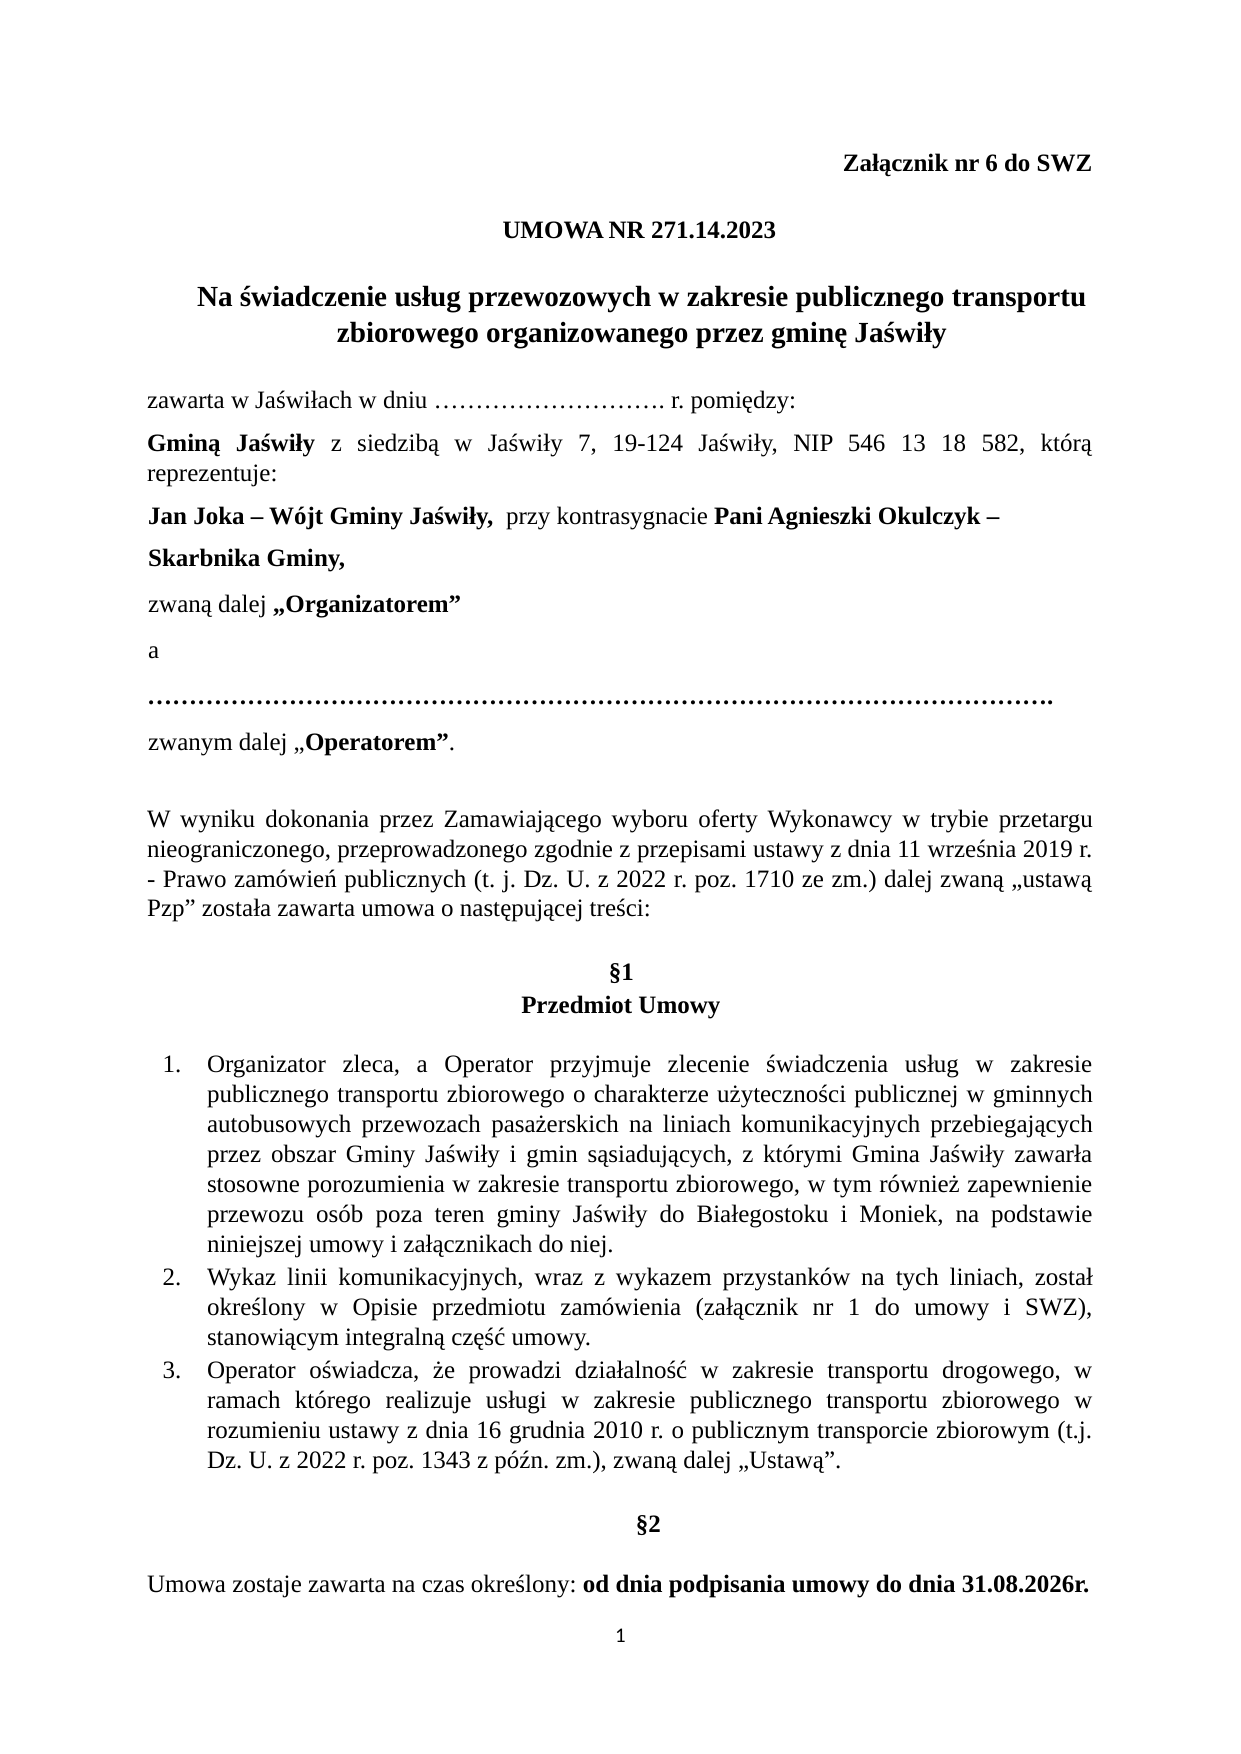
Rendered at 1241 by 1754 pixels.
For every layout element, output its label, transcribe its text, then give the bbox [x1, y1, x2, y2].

text ………………………………………………………………………………………………. zwanym dalej „Operatorem”. [147, 681, 1099, 755]
text Na świadczenie usług przewozowych w zakresie publicznego transportu zbiorowego organizowanego przez gminę Jaświły [184, 279, 1099, 349]
text Przedmiot Umowy [148, 990, 1093, 1018]
text §2 [636, 1509, 1092, 1538]
subtitle zwaną dalej „Organizatorem” [148, 589, 1092, 618]
subtitle a [148, 635, 1092, 664]
list Wykaz linii komunikacyjnych, wraz z wykazem przystanków na tych liniach, został określony w Opisie przedmiotu zamówienia (załącznik nr 1 do umowy i SWZ), stanowiącym integralną część umowy. [162, 1262, 1093, 1351]
subtitle Jan Joka – Wójt Gminy Jaświły, przy kontrasygnacie Pani Agnieszki Okulczyk – Skarbnika Gminy, [148, 501, 1092, 572]
text UMOWA NR 271.14.2023 [179, 215, 1099, 243]
list Operator oświadcza, że prowadzi działalność w zakresie transportu drogowego, w ramach którego realizuje usługi w zakresie publicznego transportu zbiorowego w rozumieniu ustawy z dnia 16 grudnia 2010 r. o publicznym transporcie zbiorowym (t.j. Dz. U. z 2022 r. poz. 1343 z późn. zm.), zwaną dalej „Ustawą”. [162, 1355, 1093, 1474]
text Gminą Jaświły z siedzibą w Jaświły 7, 19-124 Jaświły, NIP 546 13 18 582, którą reprezentuje: [147, 428, 1093, 487]
subtitle §1 [609, 957, 1092, 986]
list Organizator zleca, a Operator przyjmuje zlecenie świadczenia usług w zakresie publicznego transportu zbiorowego o charakterze użyteczności publicznej w gminnych autobusowych przewozach pasażerskich na liniach komunikacyjnych przebiegających przez obszar Gminy Jaświły i gmin sąsiadujących, z którymi Gmina Jaświły zawarła stosowne porozumienia w zakresie transportu zbiorowego, w tym również zapewnienie przewozu osób poza teren gminy Jaświły do Białegostoku i Moniek, na podstawie niniejszej umowy i załącznikach do niej. [162, 1049, 1093, 1258]
text zawarta w Jaświłach w dniu ………………………. r. pomiędzy: [147, 385, 1093, 414]
text Załącznik nr 6 do SWZ [843, 148, 1099, 177]
text W wyniku dokonania przez Zamawiającego wyboru oferty Wykonawcy w trybie przetargu nieograniczonego, przeprowadzonego zgodnie z przepisami ustawy z dnia 11 września 2019 r. - Prawo zamówień publicznych (t. j. Dz. U. z 2022 r. poz. 1710 ze zm.) dalej zwaną „ustawą Pzp” została zawarta umowa o następującej treści: [147, 804, 1093, 922]
text Umowa zostaje zawarta na czas określony: od dnia podpisania umowy do dnia 31.08.2026r. [147, 1569, 1099, 1598]
